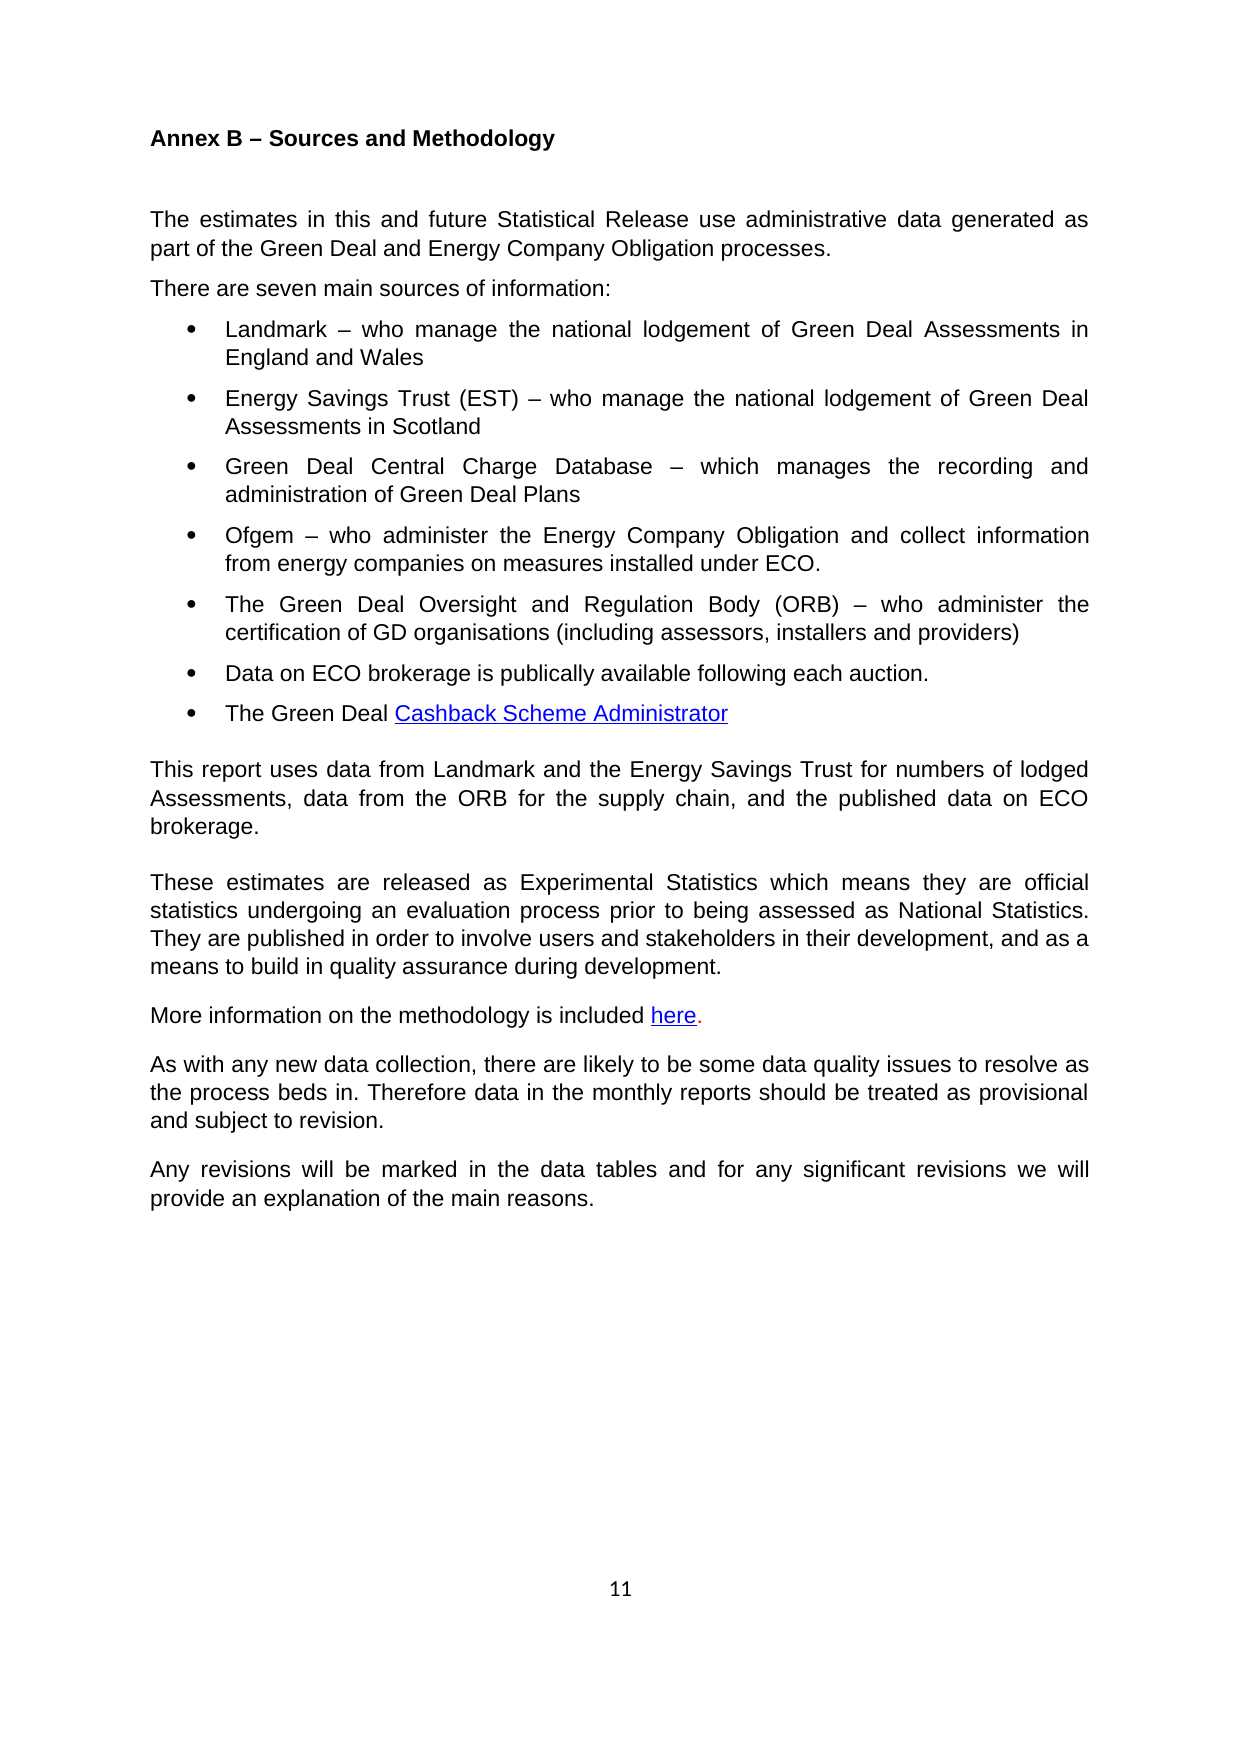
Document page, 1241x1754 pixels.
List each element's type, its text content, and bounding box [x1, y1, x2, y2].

text These estimates are released as Experimental Statistics which means they are official statistics undergoing an evaluation process prior to being assessed as National Statistics. They are published in order to involve users and stakeholders in their development, and as a means to build in quality assurance during development. [150, 867, 1090, 980]
list Ofgem – who administer the Energy Company Obligation and collect information from energy companies on measures installed under ECO. [187, 520, 1090, 577]
text As with any new data collection, there are likely to be some data quality issues to resolve as the process beds in. Therefore data in the monthly reports should be treated as provisional and subject to revision. [150, 1049, 1090, 1134]
list The Green Deal Oversight and Regulation Body (ORB) – who administer the certification of GD organisations (including assessors, installers and providers) [187, 589, 1090, 645]
list Energy Savings Trust (EST) – who manage the national lodgement of Green Deal Assessments in Scotland [187, 383, 1090, 439]
list Green Deal Central Charge Database – which manages the recording and administration of Green Deal Plans [187, 452, 1090, 508]
text There are seven main sources of information: [150, 273, 1090, 302]
text Any revisions will be marked in the data tables and for any significant revisions we will provide an explanation of the main reasons. [150, 1155, 1090, 1211]
text Annex B – Sources and Methodology [150, 123, 1090, 152]
list Data on ECO brokerage is publically available following each auction. [187, 658, 1090, 686]
text More information on the methodology is included here. [150, 1001, 1090, 1029]
list Landmark – who manage the national lodgement of Green Deal Assessments in England and Wales [187, 314, 1090, 370]
text The estimates in this and future Statistical Release use administrative data generated as part of the Green Deal and Energy Company Obligation processes. [150, 205, 1090, 261]
list The Green Deal Cashback Scheme Administrator [187, 698, 1090, 727]
text This report uses data from Landmark and the Energy Savings Trust for numbers of lodged Assessments, data from the ORB for the supply chain, and the published data on ECO brokerage. [150, 755, 1090, 839]
